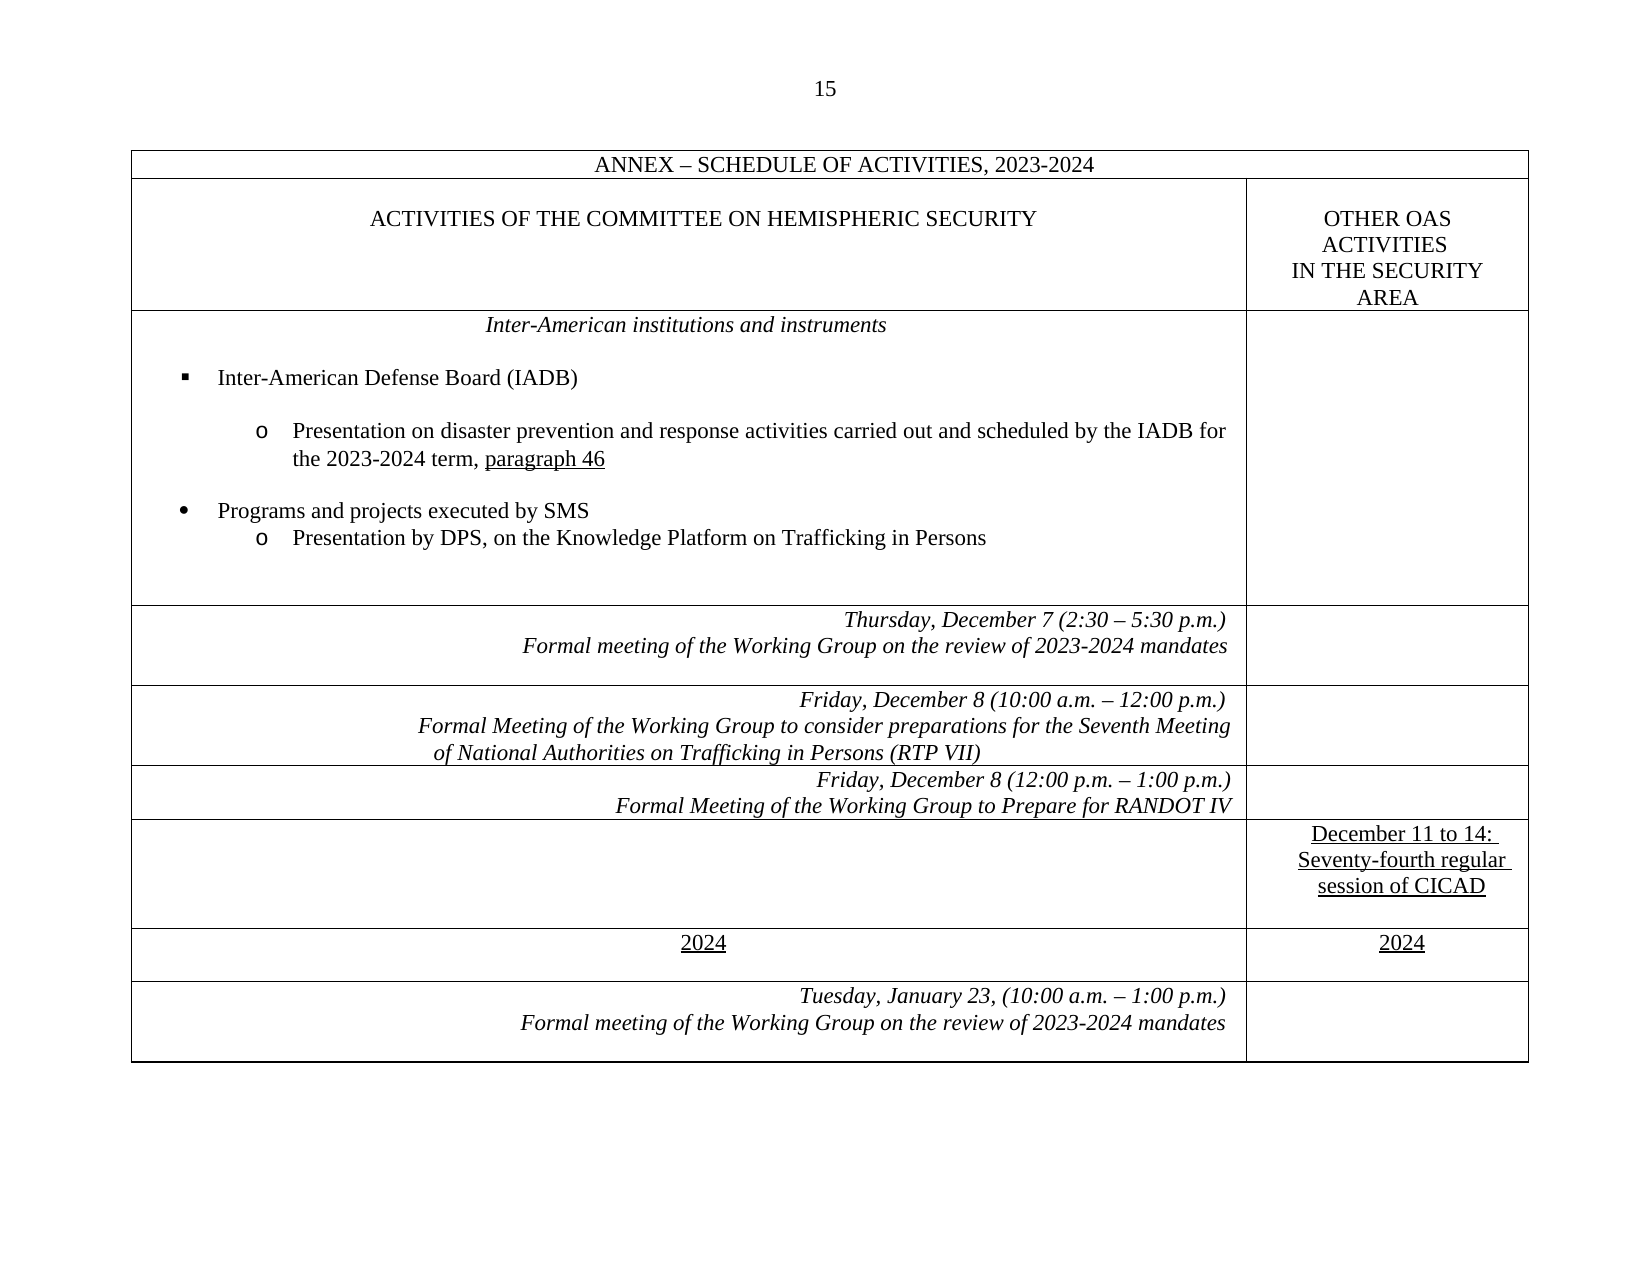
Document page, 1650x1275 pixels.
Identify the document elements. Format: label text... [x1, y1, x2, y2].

table_cell Thursday, December 7 (2:30 – 5:30 p.m.) Formal meeting of the Working Group on the review of 2023-2024 mandates [132, 606, 1246, 685]
table_cell OTHER OAS ACTIVITIES IN THE SECURITY AREA [1247, 179, 1528, 310]
table_cell 2024 [1247, 929, 1528, 981]
table_cell December 11 to 14: Seventy-fourth regular session of CICAD [1247, 820, 1528, 927]
table_cell [1247, 311, 1528, 605]
table_cell Friday, December 8 (12:00 p.m. – 1:00 p.m.) Formal Meeting of the Working Group to Prepare for RANDOT IV [132, 766, 1246, 819]
table_cell Friday, December 8 (10:00 a.m. – 12:00 p.m.) Formal Meeting of the Working Group to consider preparations for the Seventh Meeting of National Authorities on Trafficking in Persons (RTP VII) [132, 686, 1246, 765]
table_cell [1247, 686, 1528, 765]
table_cell [1247, 606, 1528, 685]
table_header ANNEX – SCHEDULE OF ACTIVITIES, 2023-2024 [132, 151, 1528, 177]
table_cell ACTIVITIES OF THE COMMITTEE ON HEMISPHERIC SECURITY [132, 179, 1246, 310]
table_cell 2024 [132, 929, 1246, 981]
table_cell [1247, 982, 1528, 1061]
table_cell [132, 820, 1246, 927]
table_cell [1247, 766, 1528, 819]
table_cell Tuesday, January 23, (10:00 a.m. – 1:00 p.m.) Formal meeting of the Working Group on the review of 2023-2024 mandates [132, 982, 1246, 1061]
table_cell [132, 311, 1246, 605]
